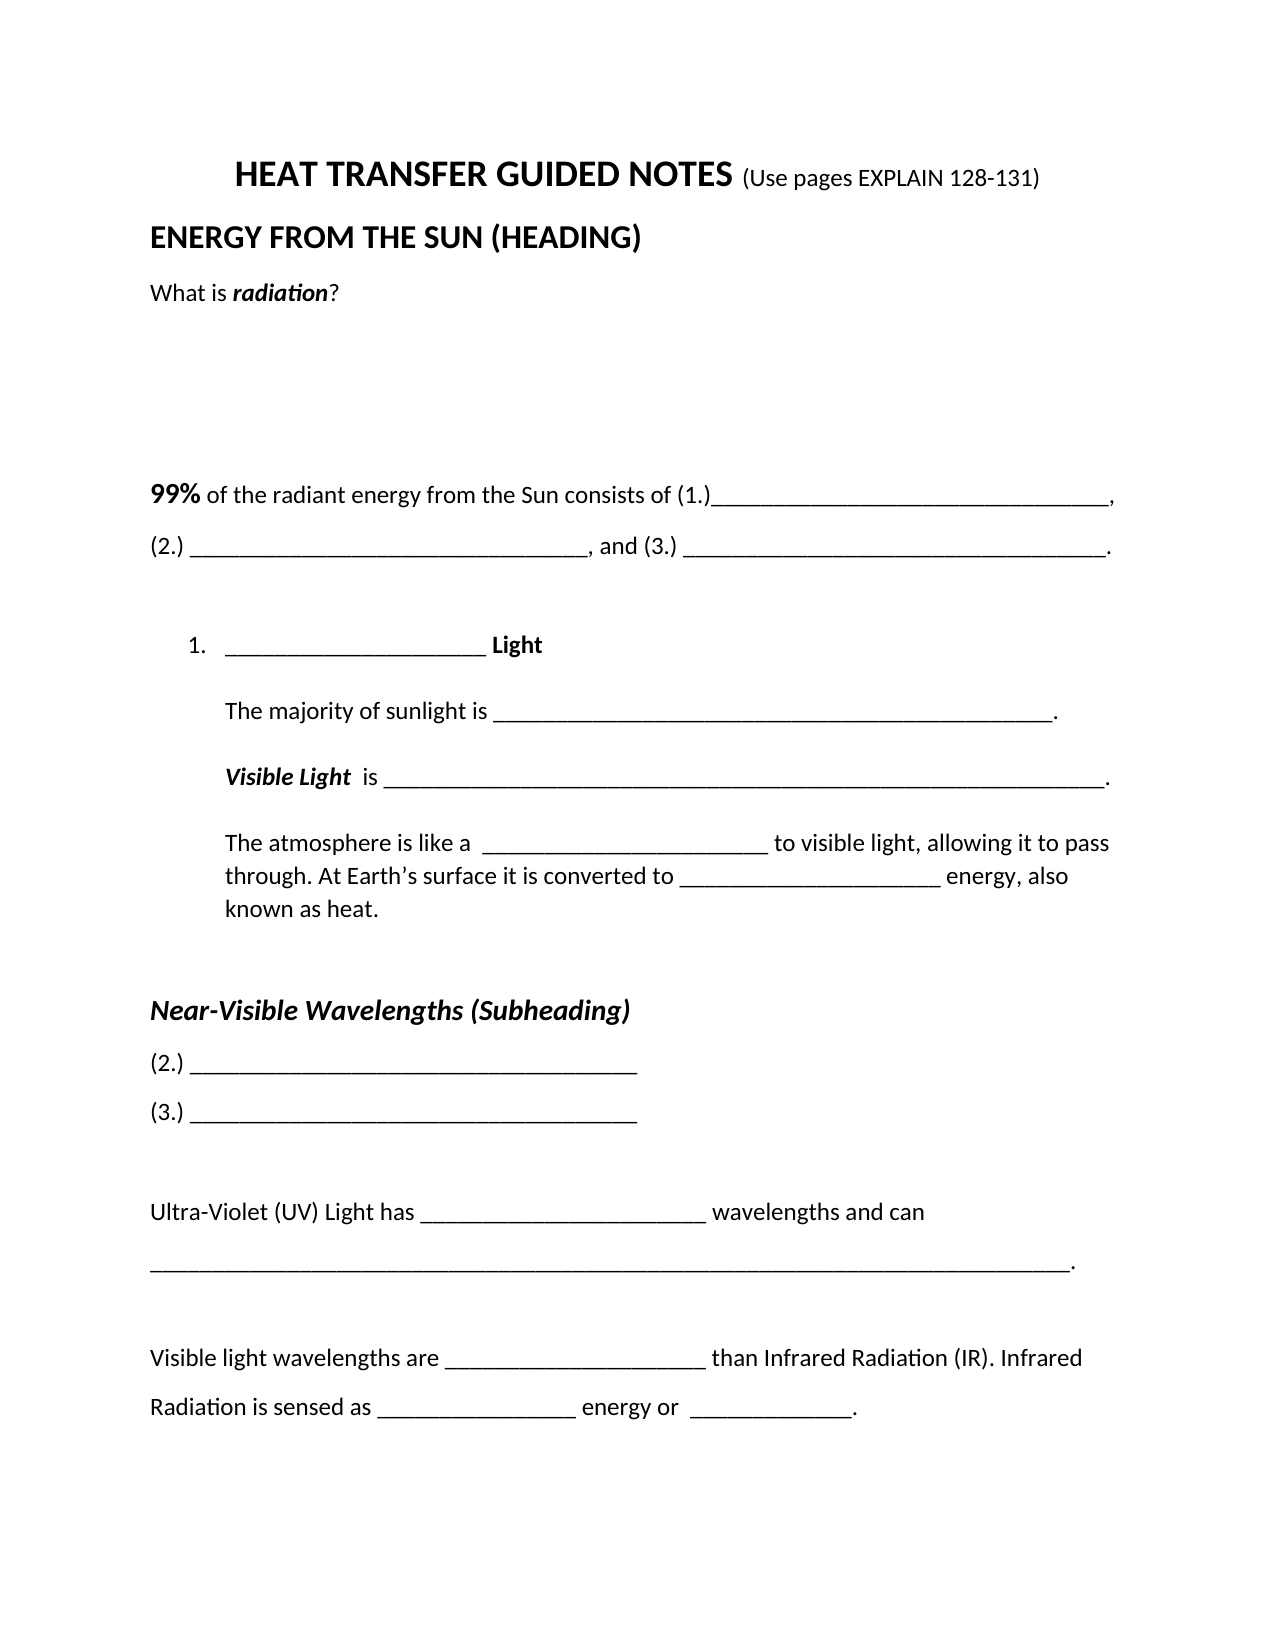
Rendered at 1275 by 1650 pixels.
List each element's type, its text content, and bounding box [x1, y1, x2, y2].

text HEAT TRANSFER GUIDED NOTES (Use pages EXPLAIN 128-131) [150, 150, 1125, 196]
text ENERGY FROM THE SUN (HEADING) [150, 216, 1125, 257]
list _____________________ Light [187, 629, 1125, 660]
list The majority of sunlight is _____________________________________________. [225, 695, 1125, 726]
text (2.) ________________________________, and (3.) __________________________________. [150, 530, 1125, 561]
text __________________________________________________________________________. [150, 1245, 1125, 1276]
list Visible Light is __________________________________________________________. [225, 761, 1125, 792]
text What is radiation? [150, 277, 1125, 307]
text Visible light wavelengths are _____________________ than Infrared Radiation (IR). Infrared [150, 1342, 1125, 1372]
text (2.) ____________________________________ [150, 1047, 1125, 1077]
text Near-Visible Wavelengths (Subheading) [150, 992, 1125, 1027]
text Ultra-Violet (UV) Light has _______________________ wavelengths and can [150, 1196, 1125, 1226]
list The atmosphere is like a _______________________ to visible light, allowing it to pass through. At Earth’s surface it is converted to _____________________ energy, also known as heat. [225, 827, 1125, 923]
text (3.) ____________________________________ [150, 1097, 1125, 1127]
text 99% of the radiant energy from the Sun consists of (1.)________________________________, [150, 475, 1125, 511]
text Radiation is sensed as ________________ energy or _____________. [150, 1391, 1125, 1422]
